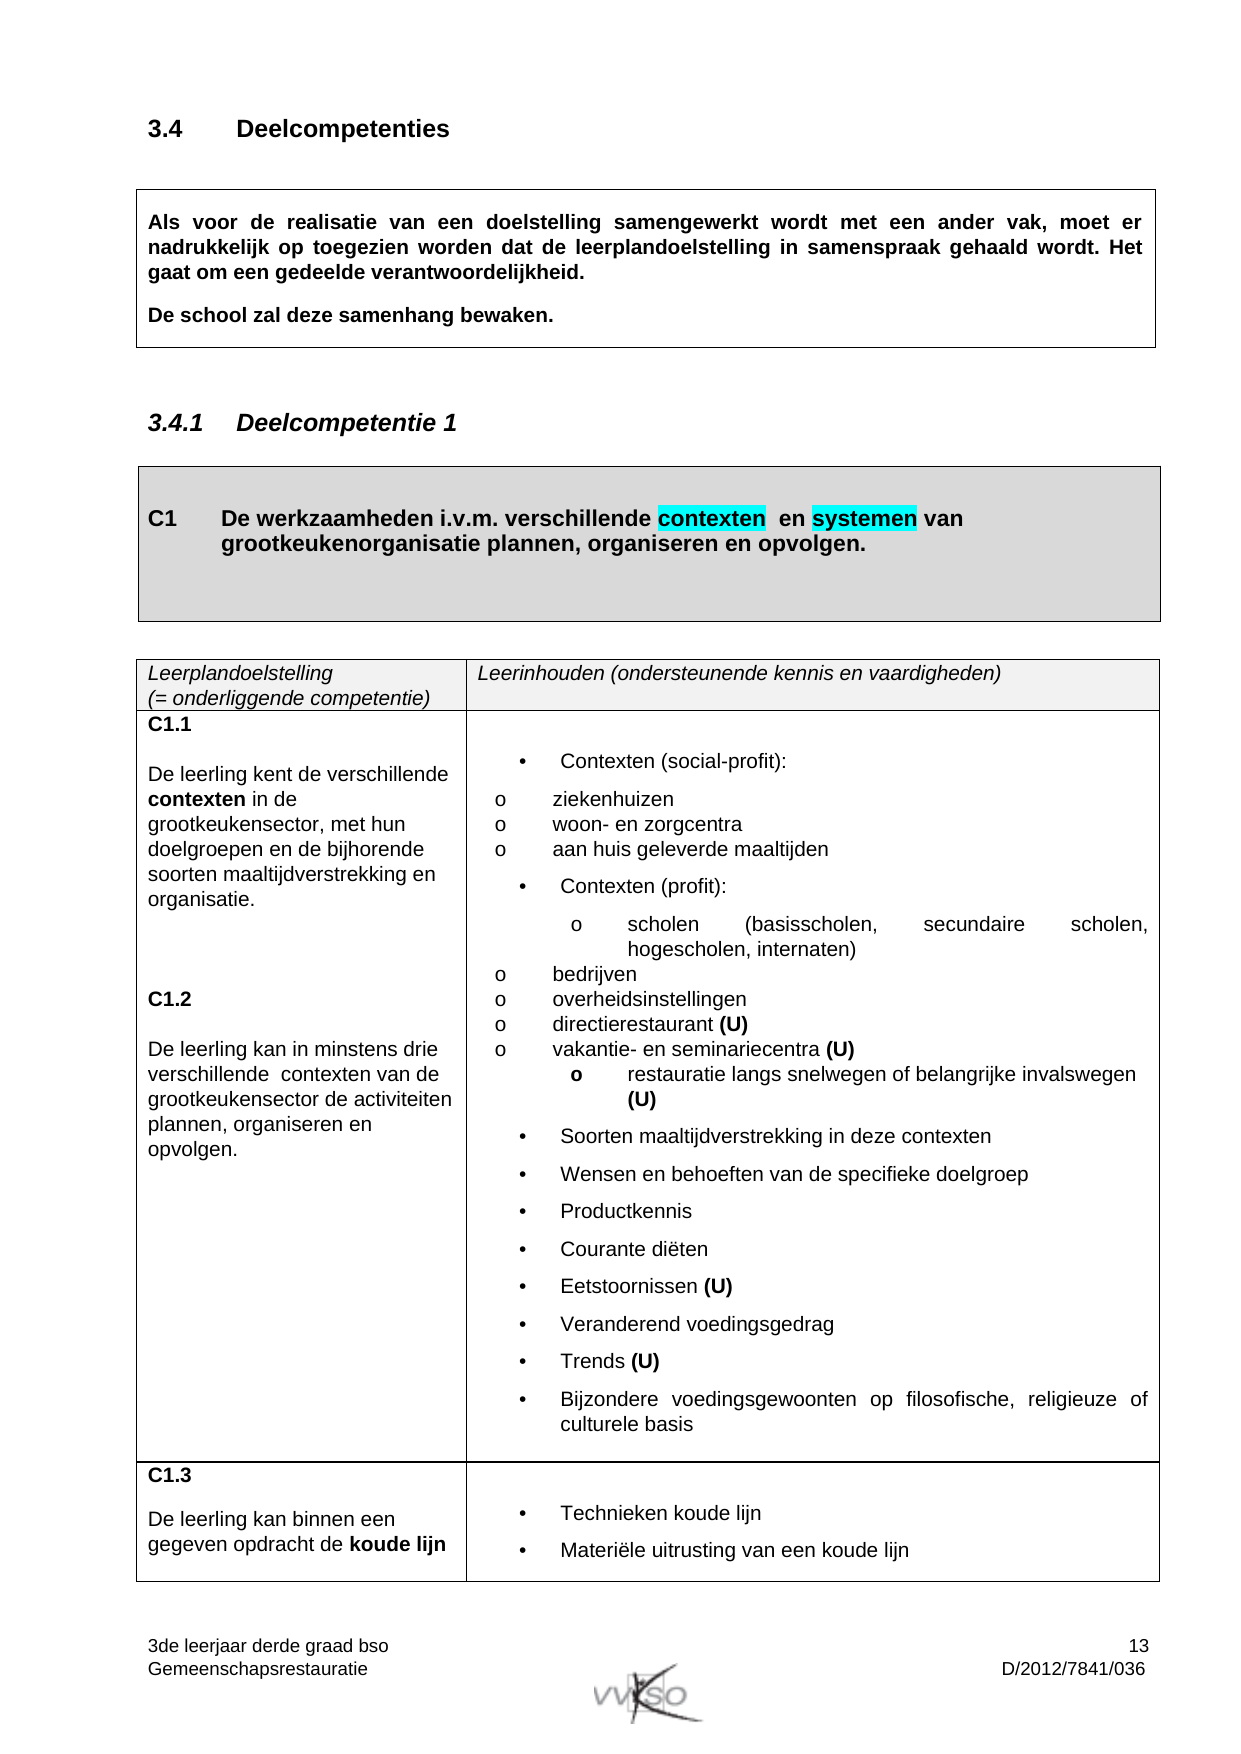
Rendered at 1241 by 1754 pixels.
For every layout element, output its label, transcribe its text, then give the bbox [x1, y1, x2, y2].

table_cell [137, 1463, 466, 1581]
table_header Als voor de realisatie van een doelstelling samengewerkt wordt met een ander vak, moet er nadrukkelijk op toegezien worden dat de leerplandoelstelling in samenspraak gehaald wordt. Het gaat om een gedeelde verantwoordelijkheid. De school zal deze samenhang bewaken. [137, 190, 1155, 347]
picture [594, 1663, 706, 1724]
table_cell Contexten (social-profit): ziekenhuizen woon- en zorgcentra aan huis geleverde maaltijden Contexten (profit): scholen (basisscholen, secundaire scholen, hogescholen, internaten) bedrijven overheidsinstellingen directierestaurant (U) vakantie- en seminariecentra (U) restauratie langs snelwegen of belangrijke invalswegen (U) Soorten maaltijdverstrekking in deze contexten Wensen en behoeften van de specifieke doelgroep Productkennis Courante diëten Eetstoornissen (U) Veranderend voedingsgedrag Trends (U) Bijzondere voedingsgewoonten op filosofische, religieuze of culturele basis [467, 711, 1159, 1461]
text Deelcompetentie 1 [148, 411, 1152, 436]
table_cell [467, 1463, 1159, 1581]
text Deelcompetenties [148, 114, 1152, 143]
text C1 De werkzaamheden i.v.m. verschillende contexten en systemen van grootkeukenorganisatie plannen, organiseren en opvolgen. [139, 503, 1160, 556]
table_cell C1.1 De leerling kent de verschillende contexten in de grootkeukensector, met hun doelgroepen en de bijhorende soorten maaltijdverstrekking en organisatie. C1.2 De leerling kan in minstens drie verschillende contexten van de grootkeukensector de activiteiten plannen, organiseren en opvolgen. [137, 711, 466, 1461]
table_header Leerplandoelstelling (= onderliggende competentie) [137, 660, 466, 710]
table_header Leerinhouden (ondersteunende kennis en vaardigheden) [467, 660, 1159, 710]
